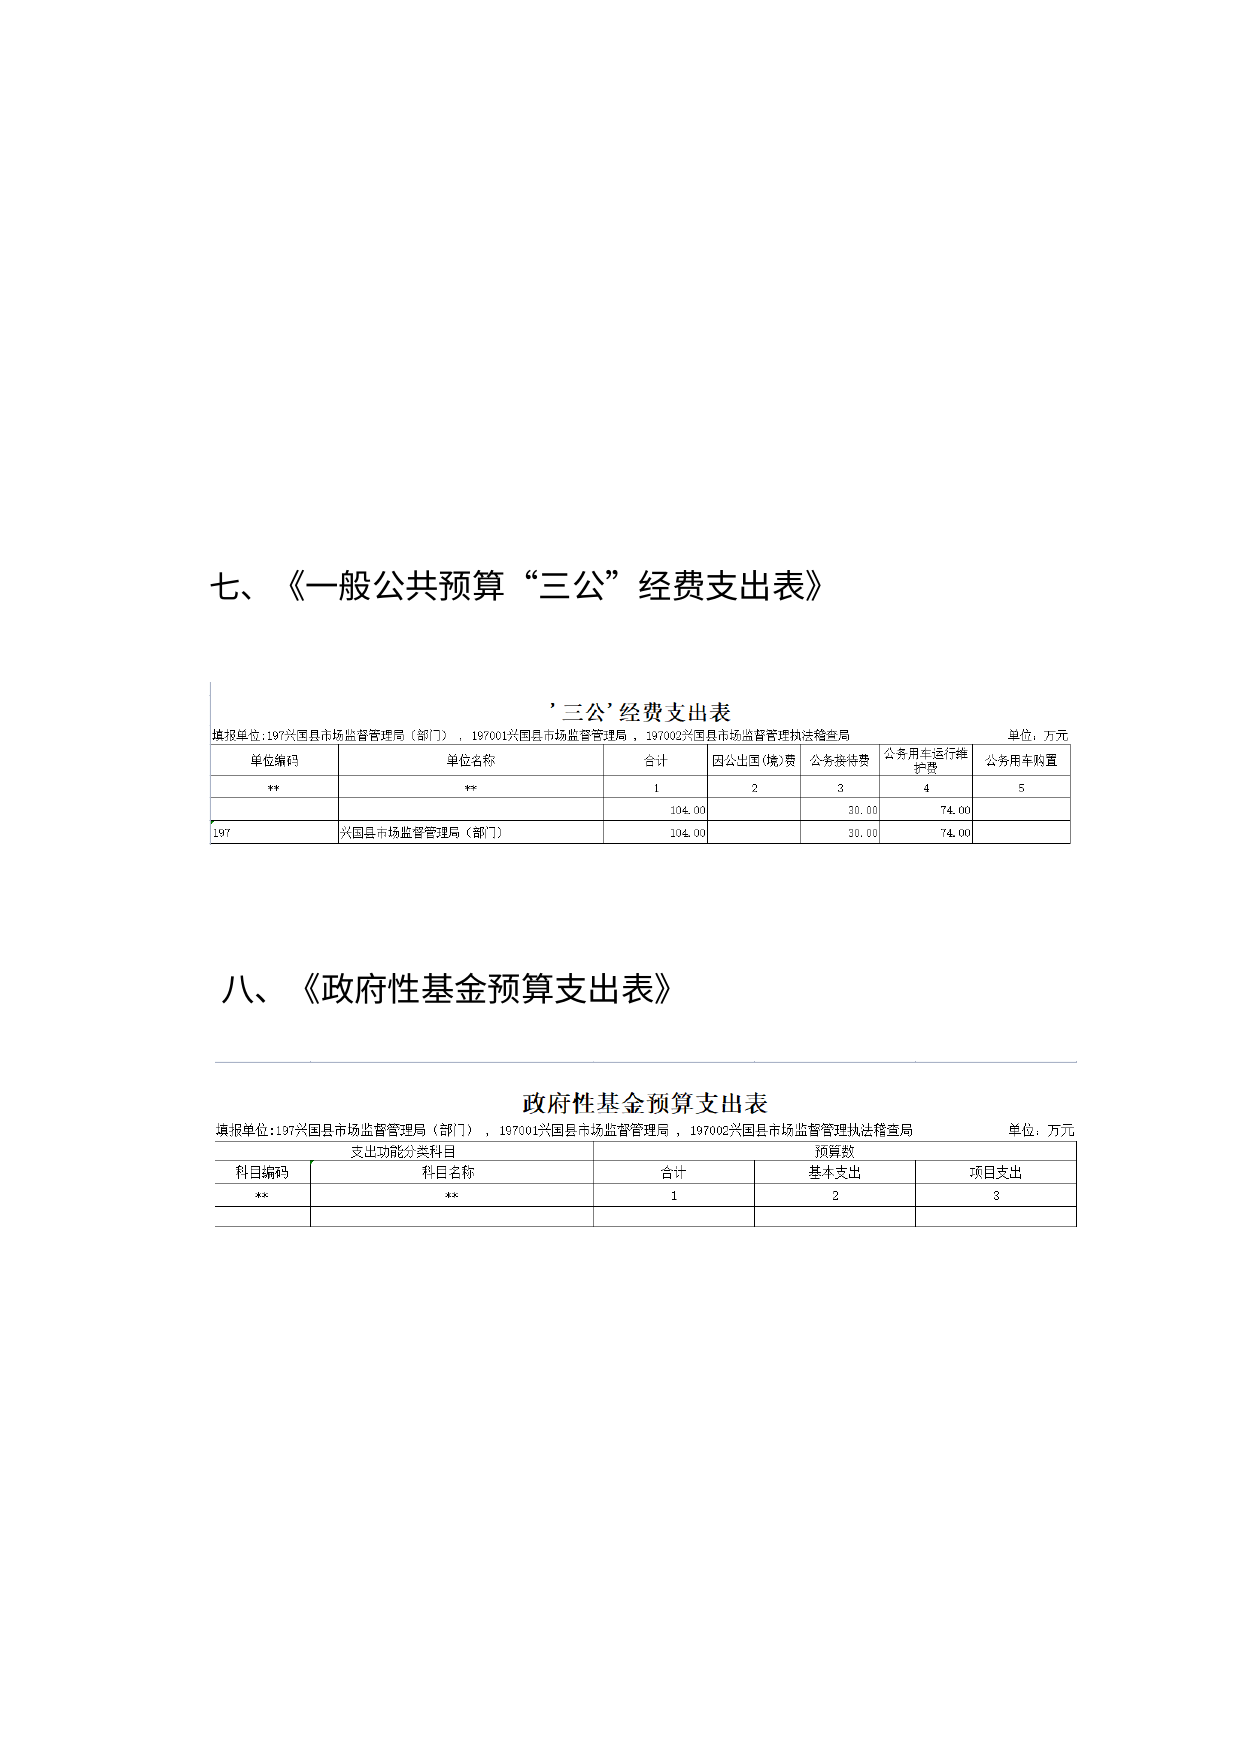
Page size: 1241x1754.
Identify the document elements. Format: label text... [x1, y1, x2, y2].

picture [209, 682, 1074, 845]
picture [214, 1061, 1076, 1228]
list 七、《一般公共预算“三公”经费支出表》 [209, 552, 1053, 617]
list 八、《政府性基金预算支出表》 [187, 954, 1053, 1019]
